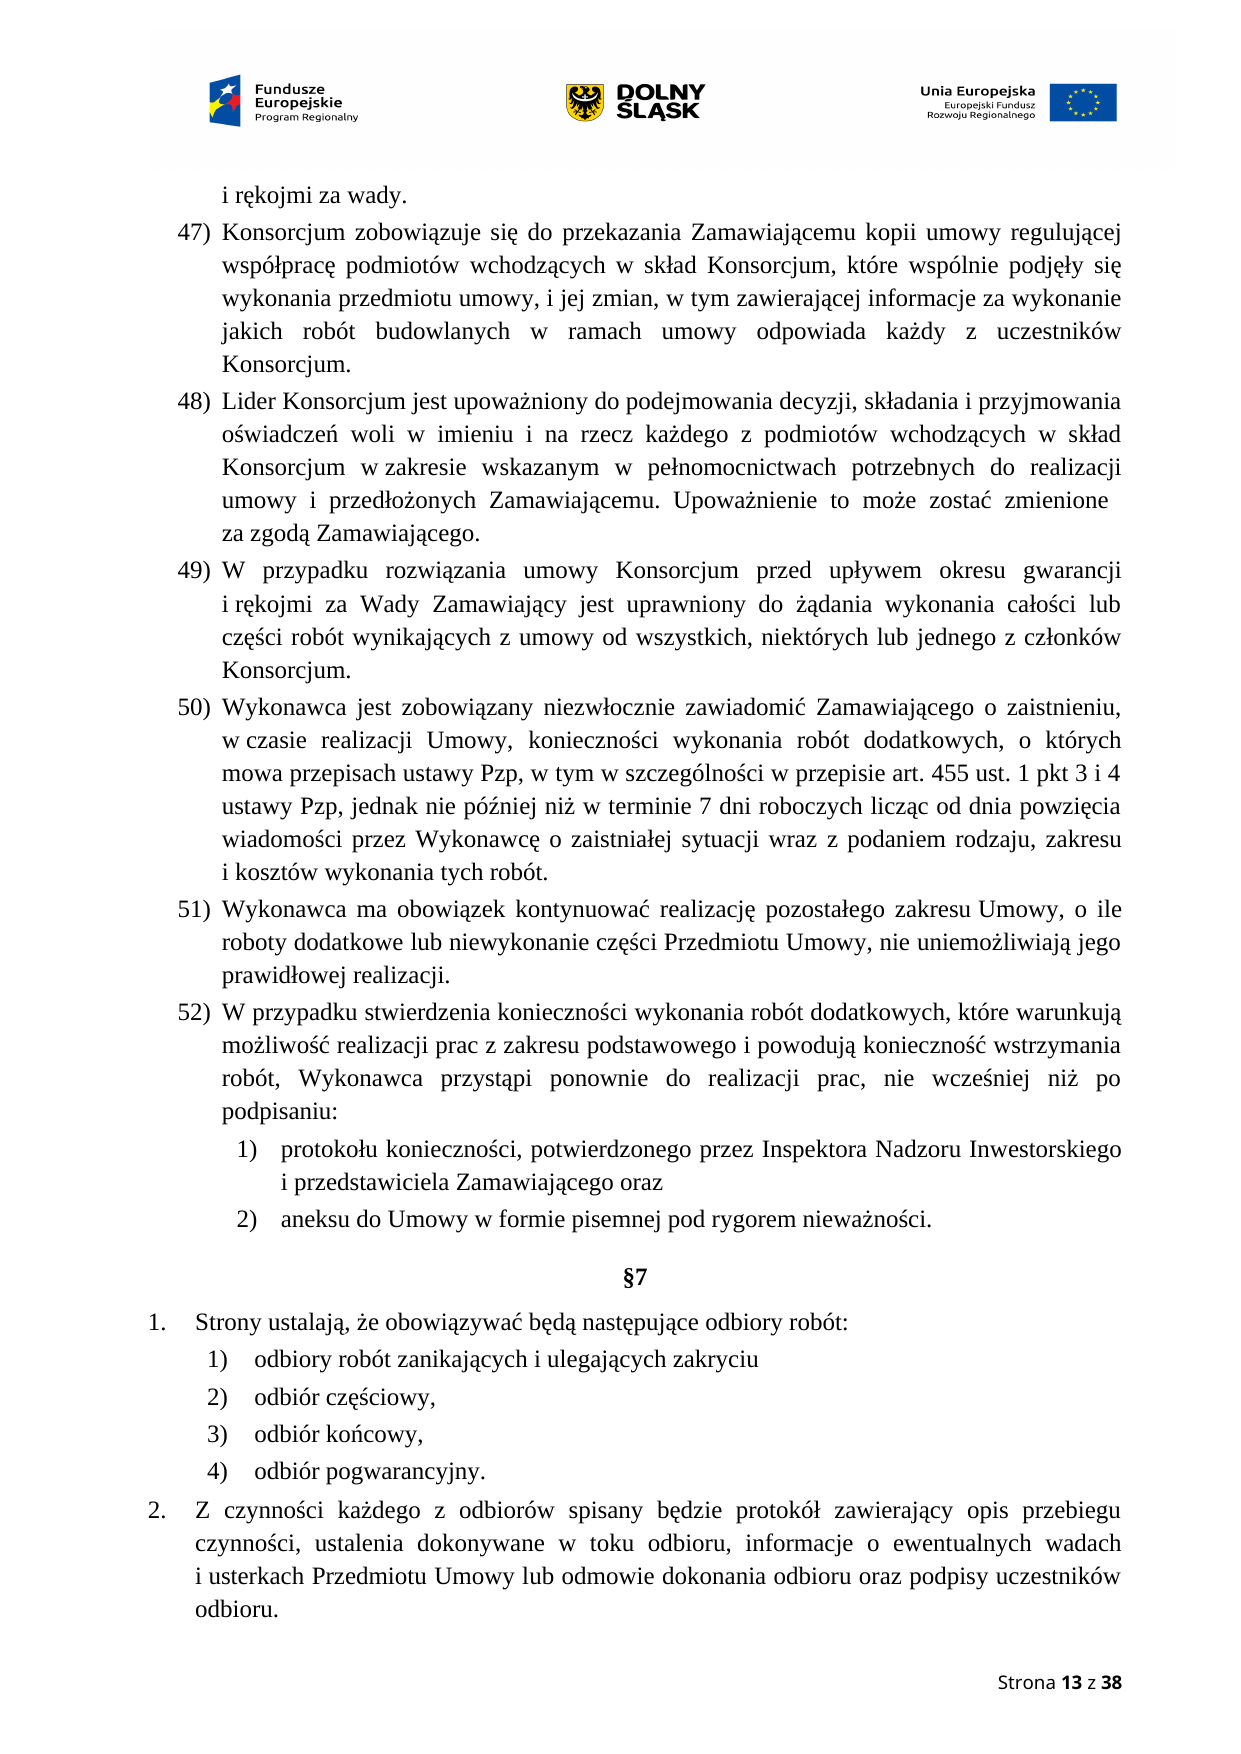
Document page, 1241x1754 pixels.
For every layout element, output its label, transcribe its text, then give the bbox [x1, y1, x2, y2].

list Wykonawca ma obowiązek kontynuować realizację pozostałego zakresu Umowy, o ile roboty dodatkowe lub niewykonanie części Przedmiotu Umowy, nie uniemożliwiają jego prawidłowej realizacji. [177, 894, 1122, 989]
list protokołu konieczności, potwierdzonego przez Inspektora Nadzoru Inwestorskiego i przedstawiciela Zamawiającego oraz [236, 1134, 1122, 1195]
list odbiór częściowy, [207, 1382, 1122, 1411]
list Z czynności każdego z odbiorów spisany będzie protokół zawierający opis przebiegu czynności, ustalenia dokonywane w toku odbioru, informacje o ewentualnych wadach i usterkach Przedmiotu Umowy lub odmowie dokonania odbioru oraz podpisy uczestników odbioru. [148, 1495, 1122, 1623]
list odbiór pogwarancyjny. [207, 1456, 1122, 1485]
list Lider Konsorcjum jest upoważniony do podejmowania decyzji, składania i przyjmowania oświadczeń woli w imieniu i na rzecz każdego z podmiotów wchodzących w skład Konsorcjum w zakresie wskazanym w pełnomocnictwach potrzebnych do realizacji umowy i przedłożonych Zamawiającemu. Upoważnienie to może zostać zmienione za zgodą Zamawiającego. [177, 386, 1122, 547]
list Konsorcjum zobowiązuje się do przekazania Zamawiającemu kopii umowy regulującej współpracę podmiotów wchodzących w skład Konsorcjum, które wspólnie podjęły się wykonania przedmiotu umowy, i jej zmian, w tym zawierającej informacje za wykonanie jakich robót budowlanych w ramach umowy odpowiada każdy z uczestników Konsorcjum. [177, 217, 1122, 378]
list odbiór końcowy, [207, 1419, 1122, 1448]
picture [147, 27, 1177, 169]
list W przypadku stwierdzenia konieczności wykonania robót dodatkowych, które warunkują możliwość realizacji prac z zakresu podstawowego i powodują konieczność wstrzymania robót, Wykonawca przystąpi ponownie do realizacji prac, nie wcześniej niż po podpisaniu: [177, 997, 1122, 1125]
list aneksu do Umowy w formie pisemnej pod rygorem nieważności. [236, 1204, 1122, 1233]
text §7 [148, 1262, 1122, 1291]
list Wykonawca jest zobowiązany niezwłocznie zawiadomić Zamawiającego o zaistnieniu, w czasie realizacji Umowy, konieczności wykonania robót dodatkowych, o których mowa przepisach ustawy Pzp, w tym w szczególności w przepisie art. 455 ust. 1 pkt 3 i 4 ustawy Pzp, jednak nie później niż w terminie 7 dni roboczych licząc od dnia powzięcia wiadomości przez Wykonawcę o zaistniałej sytuacji wraz z podaniem rodzaju, zakresu i kosztów wykonania tych robót. [177, 692, 1122, 886]
list W przypadku rozwiązania umowy Konsorcjum przed upływem okresu gwarancji i rękojmi za Wady Zamawiający jest uprawniony do żądania wykonania całości lub części robót wynikających z umowy od wszystkich, niektórych lub jednego z członków Konsorcjum. [177, 556, 1122, 683]
list Strony ustalają, że obowiązywać będą następujące odbiory robót: [148, 1307, 1122, 1336]
list odbiory robót zanikających i ulegających zakryciu [207, 1344, 1122, 1373]
